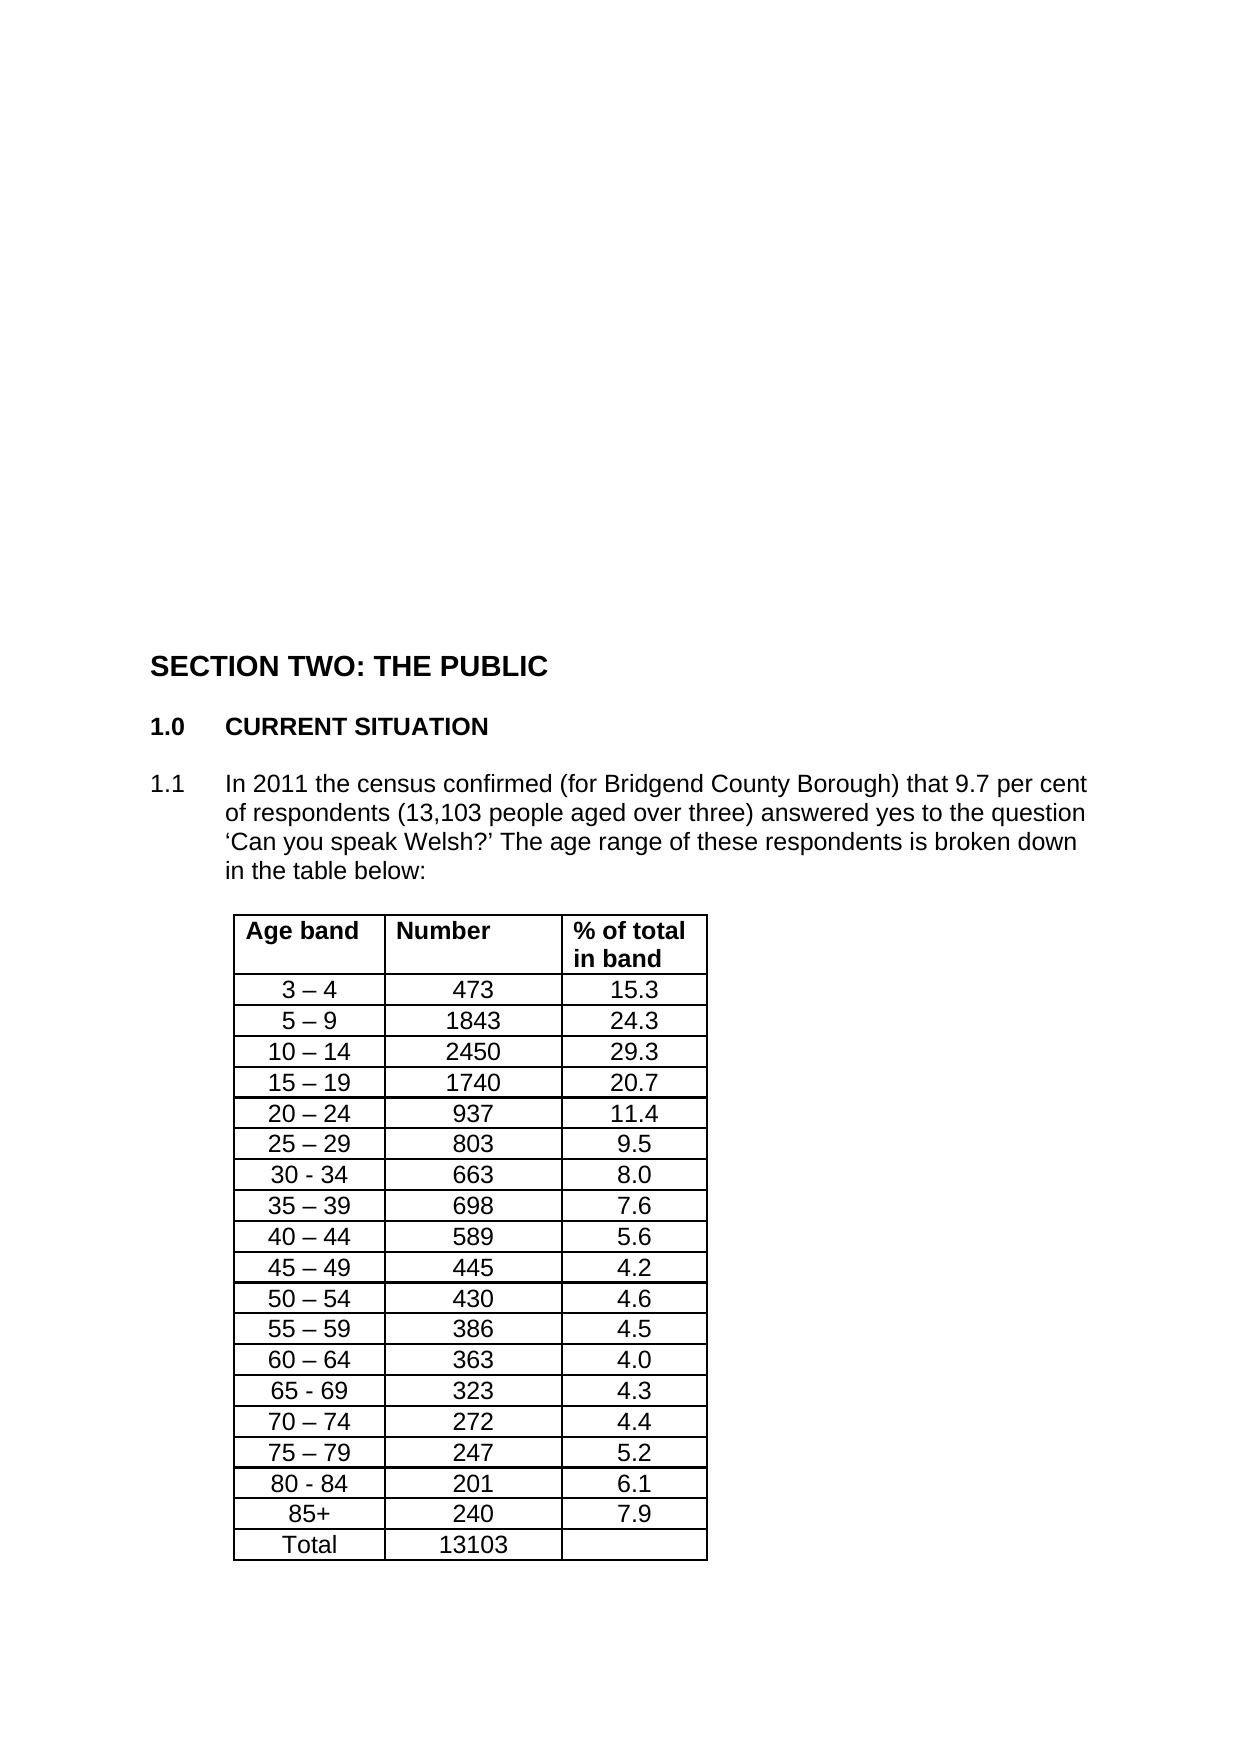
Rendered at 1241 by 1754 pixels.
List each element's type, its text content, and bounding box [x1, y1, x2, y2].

text 1.1 In 2011 the census confirmed (for Bridgend County Borough) that 9.7 per cent of respondents (13,103 people aged over three) answered yes to the question ‘Can you speak Welsh?’ The age range of these respondents is broken down in the table below: [150, 769, 1090, 884]
table_cell 50 – 54 [235, 1284, 384, 1312]
table_cell 386 [386, 1314, 561, 1343]
table_cell 323 [386, 1376, 561, 1405]
table_cell 272 [386, 1407, 561, 1436]
table_cell [563, 1530, 706, 1559]
table_cell 45 – 49 [235, 1253, 384, 1281]
table_cell 85+ [235, 1499, 384, 1528]
table_cell 30 - 34 [235, 1160, 384, 1189]
table_cell 3 – 4 [235, 975, 384, 1004]
table_cell 1740 [386, 1068, 561, 1096]
table_cell 1843 [386, 1006, 561, 1035]
table_cell 4.4 [563, 1407, 706, 1436]
table_cell 589 [386, 1222, 561, 1251]
table_cell 40 – 44 [235, 1222, 384, 1251]
table_cell 29.3 [563, 1037, 706, 1066]
table_cell 6.1 [563, 1469, 706, 1497]
table_cell 24.3 [563, 1006, 706, 1035]
table_cell 75 – 79 [235, 1438, 384, 1466]
table_cell 2450 [386, 1037, 561, 1066]
table_cell 80 - 84 [235, 1469, 384, 1497]
table_cell 663 [386, 1160, 561, 1189]
table_cell 5.2 [563, 1438, 706, 1466]
table_cell 5.6 [563, 1222, 706, 1251]
table_cell 4.3 [563, 1376, 706, 1405]
table_cell 430 [386, 1284, 561, 1312]
table_cell 20.7 [563, 1068, 706, 1096]
table_cell 8.0 [563, 1160, 706, 1189]
table_cell 13103 [386, 1530, 561, 1559]
table_cell 55 – 59 [235, 1314, 384, 1343]
table_cell 15.3 [563, 975, 706, 1004]
table_cell 7.9 [563, 1499, 706, 1528]
table_cell 65 - 69 [235, 1376, 384, 1405]
table_cell 11.4 [563, 1099, 706, 1127]
table_cell 9.5 [563, 1129, 706, 1158]
table_cell 15 – 19 [235, 1068, 384, 1096]
table_cell 70 – 74 [235, 1407, 384, 1436]
text 1.0 CURRENT SITUATION [150, 711, 1090, 740]
table_cell 698 [386, 1191, 561, 1220]
table_cell 4.5 [563, 1314, 706, 1343]
table_cell 201 [386, 1469, 561, 1497]
table_cell 10 – 14 [235, 1037, 384, 1066]
table_cell 20 – 24 [235, 1099, 384, 1127]
table_cell 445 [386, 1253, 561, 1281]
table_cell 803 [386, 1129, 561, 1158]
table_header Age band [235, 916, 384, 973]
text SECTION TWO: THE PUBLIC [150, 649, 1090, 682]
table_cell 60 – 64 [235, 1345, 384, 1374]
table_cell 25 – 29 [235, 1129, 384, 1158]
table_cell 247 [386, 1438, 561, 1466]
table_cell 4.0 [563, 1345, 706, 1374]
table_cell 35 – 39 [235, 1191, 384, 1220]
table_cell 240 [386, 1499, 561, 1528]
table_cell 473 [386, 975, 561, 1004]
table_header Number [386, 916, 561, 973]
table_cell 363 [386, 1345, 561, 1374]
table_cell Total [235, 1530, 384, 1559]
table_cell 4.2 [563, 1253, 706, 1281]
table_cell 4.6 [563, 1284, 706, 1312]
table_cell 937 [386, 1099, 561, 1127]
table_cell 7.6 [563, 1191, 706, 1220]
table_header % of total in band [563, 916, 706, 973]
table_cell 5 – 9 [235, 1006, 384, 1035]
